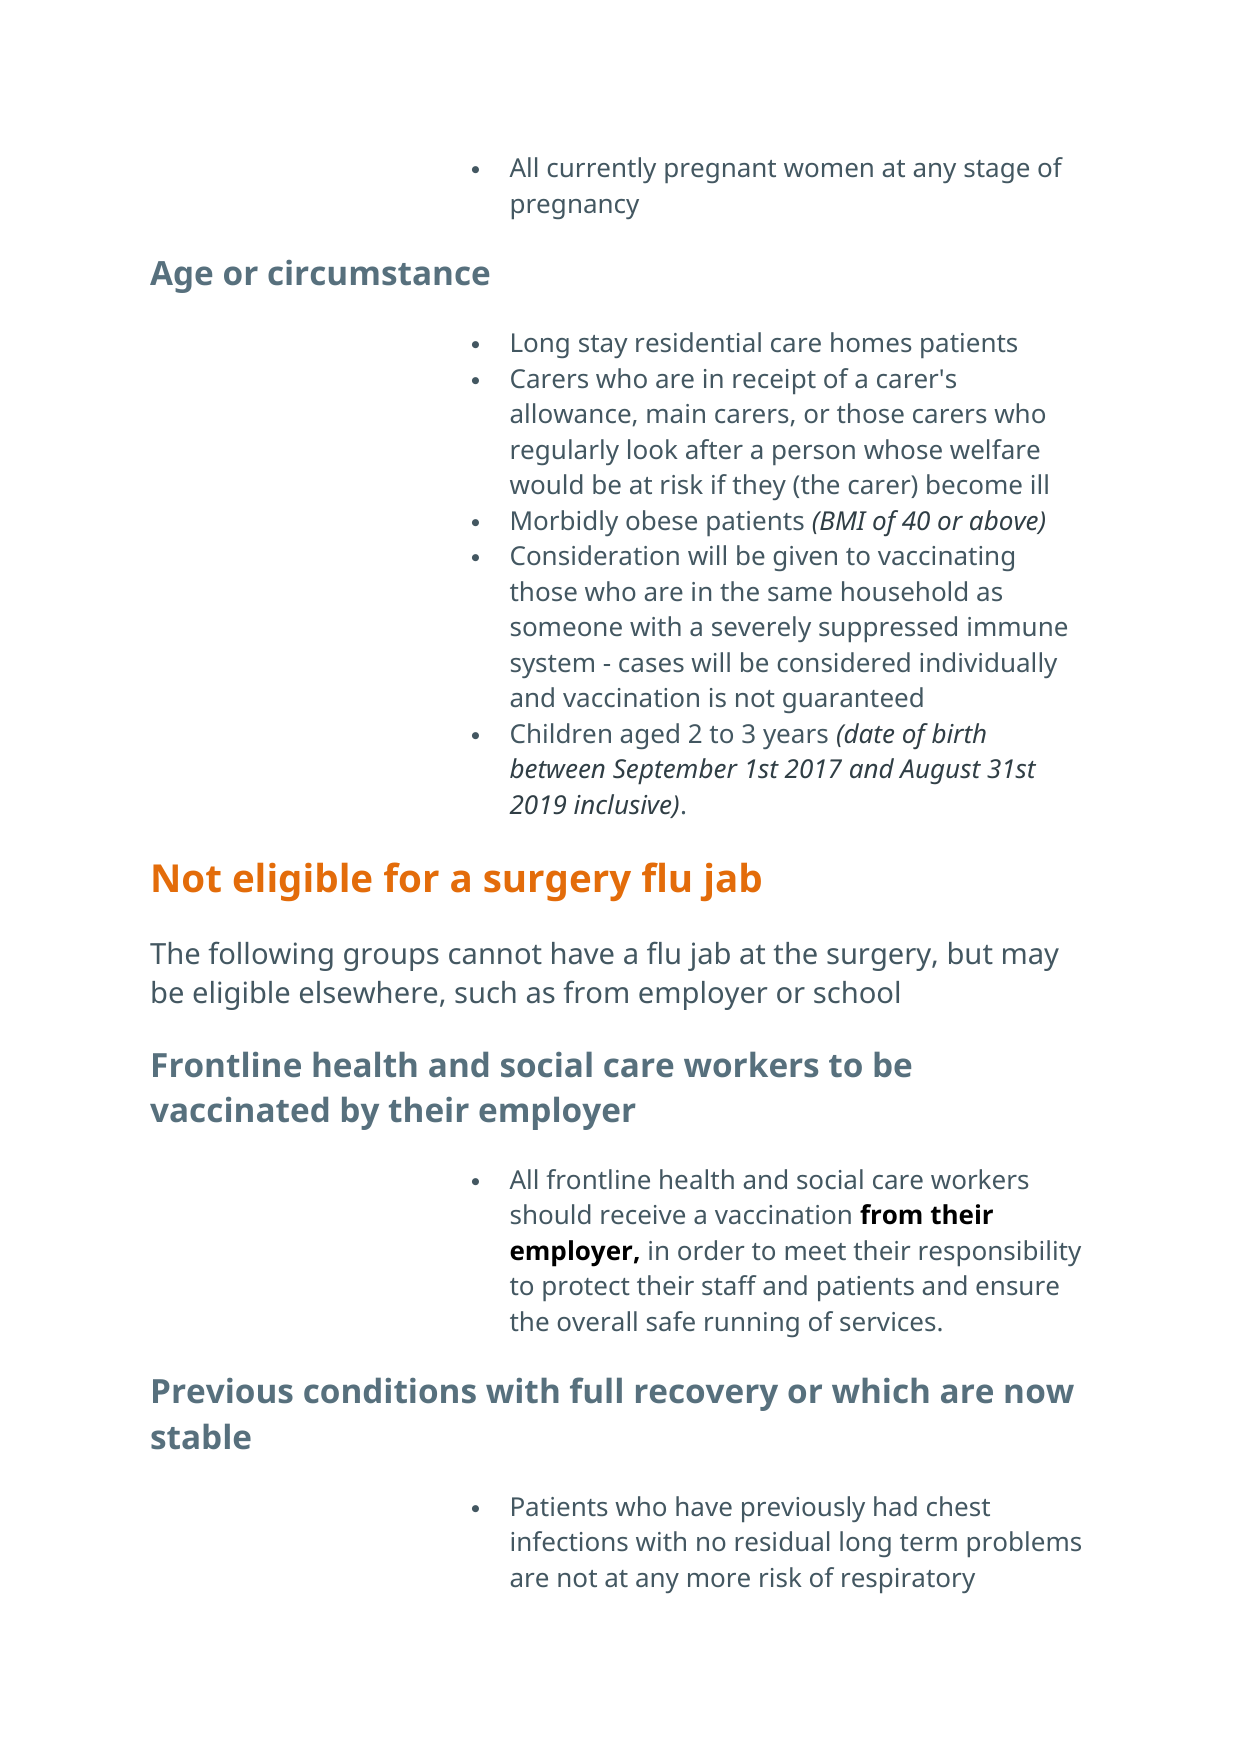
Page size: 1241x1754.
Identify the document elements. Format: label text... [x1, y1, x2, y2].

text Not eligible for a surgery flu jab [150, 851, 1090, 904]
list All frontline health and social care workers should receive a vaccination from their employer, in order to meet their responsibility to protect their staff and patients and ensure the overall safe running of services. [472, 1161, 1090, 1339]
list Children aged 2 to 3 years (date of birth between September 1st 2017 and August 31st 2019 inclusive). [472, 716, 1090, 822]
list Consideration will be given to vaccinating those who are in the same household as someone with a severely suppressed immune system - cases will be considered individually and vaccination is not guaranteed [472, 538, 1090, 716]
text The following groups cannot have a flu jab at the surgery, but may be eligible elsewhere, such as from employer or school [150, 933, 1090, 1012]
list Carers who are in receipt of a carer's allowance, main carers, or those carers who regularly look after a person whose welfare would be at risk if they (the carer) become ill [472, 360, 1090, 502]
text Age or circumstance [150, 250, 1090, 296]
list Morbidly obese patients (BMI of 40 or above) [472, 502, 1090, 538]
text Previous conditions with full recovery or which are now stable [150, 1368, 1090, 1459]
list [472, 1488, 1090, 1595]
list All currently pregnant women at any stage of pregnancy [472, 150, 1090, 221]
list Long stay residential care homes patients [472, 325, 1090, 360]
text Frontline health and social care workers to be vaccinated by their employer [150, 1041, 1090, 1132]
